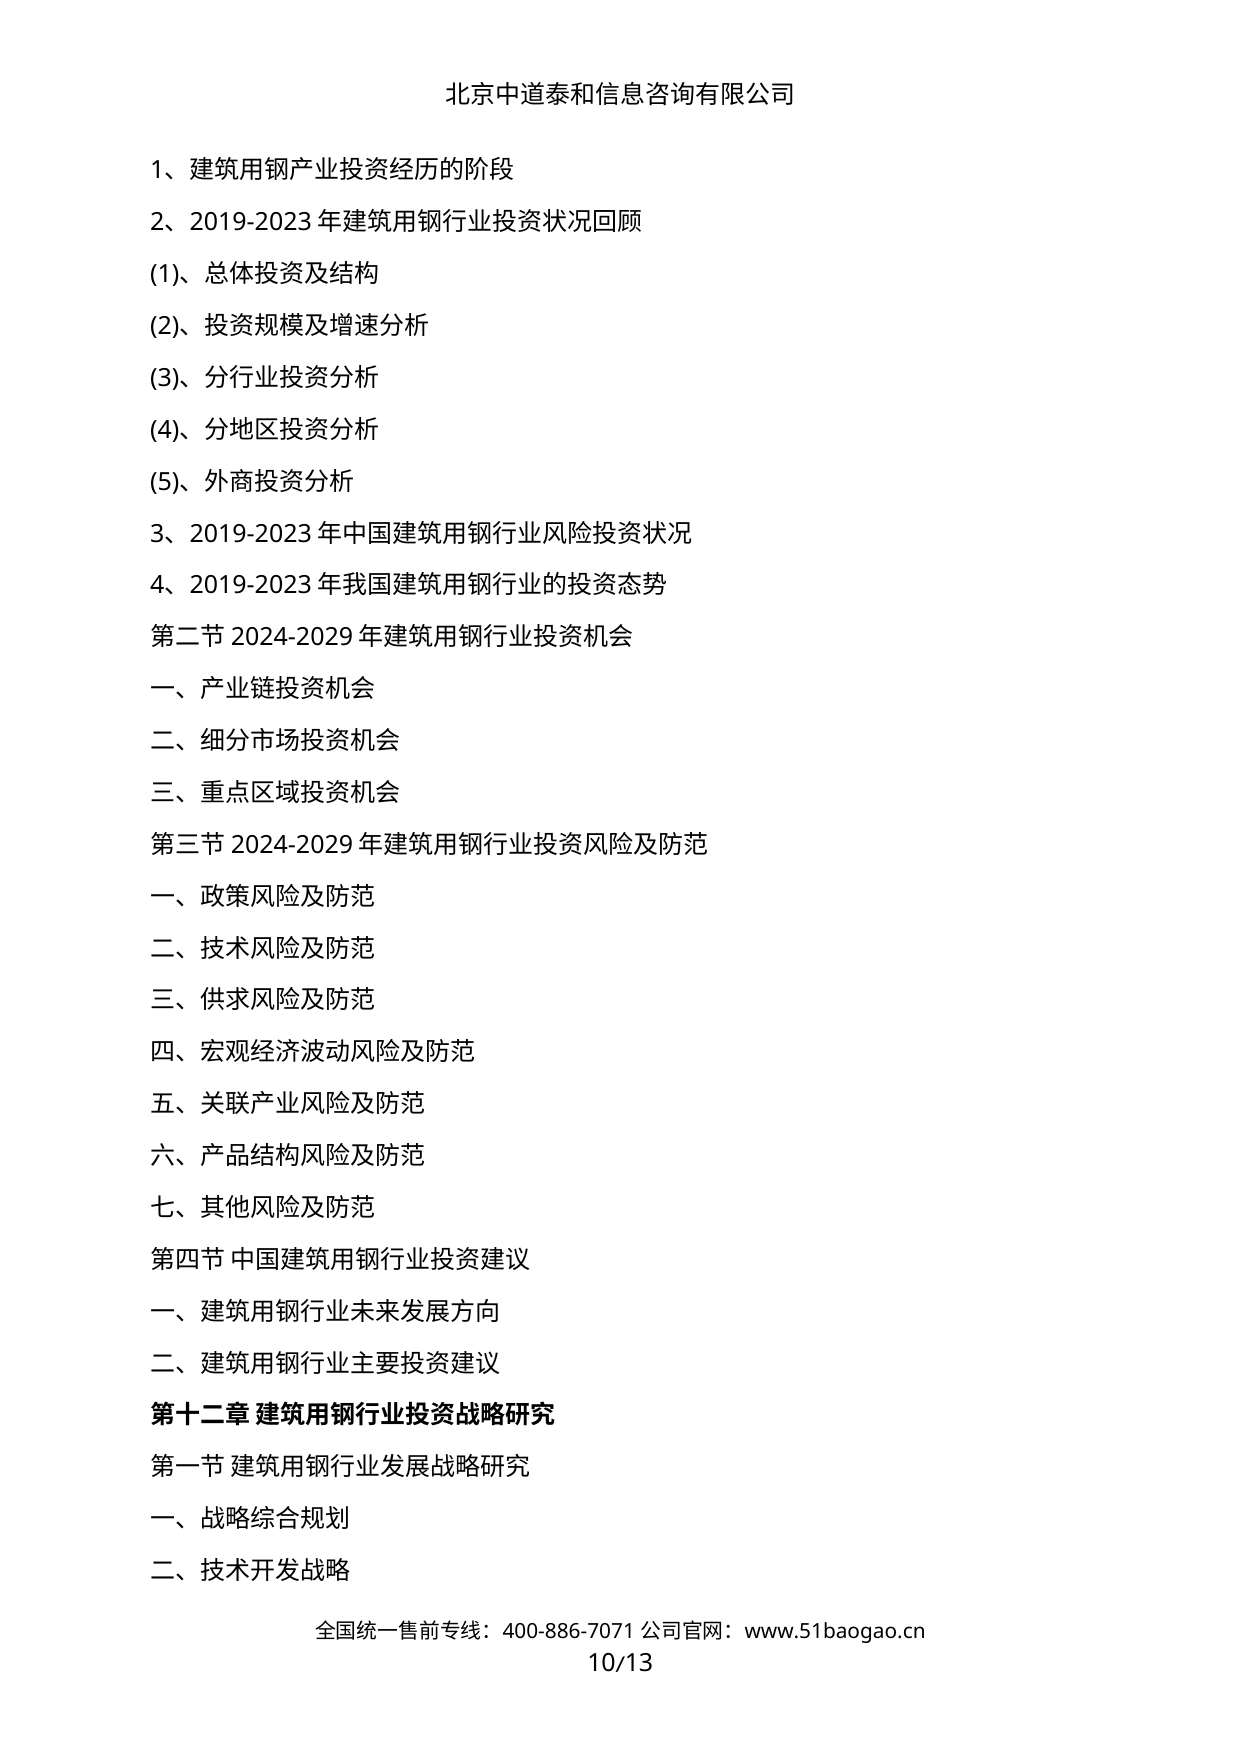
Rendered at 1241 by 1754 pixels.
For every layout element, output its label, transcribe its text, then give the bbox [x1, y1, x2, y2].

text 三、重点区域投资机会 [150, 772, 1090, 809]
text 一、政策风险及防范 [150, 876, 1090, 912]
text 第二节 2024-2029年建筑用钢行业投资机会 [150, 617, 1090, 653]
text (1)、总体投资及结构 [150, 254, 1090, 290]
text 五、关联产业风险及防范 [150, 1084, 1090, 1120]
text 2、2019-2023年建筑用钢行业投资状况回顾 [150, 202, 1090, 238]
text 二、技术风险及防范 [150, 928, 1090, 964]
text (2)、投资规模及增速分析 [150, 306, 1090, 342]
text 3、2019-2023年中国建筑用钢行业风险投资状况 [150, 513, 1090, 549]
text 三、供求风险及防范 [150, 980, 1090, 1016]
text 四、宏观经济波动风险及防范 [150, 1032, 1090, 1068]
text 二、技术开发战略 [150, 1551, 1090, 1587]
text 第一节 建筑用钢行业发展战略研究 [150, 1447, 1090, 1483]
text 二、细分市场投资机会 [150, 721, 1090, 757]
text 第三节 2024-2029年建筑用钢行业投资风险及防范 [150, 824, 1090, 861]
text (4)、分地区投资分析 [150, 409, 1090, 446]
text 4、2019-2023年我国建筑用钢行业的投资态势 [150, 565, 1090, 601]
text 七、其他风险及防范 [150, 1187, 1090, 1224]
text (3)、分行业投资分析 [150, 357, 1090, 394]
text 一、战略综合规划 [150, 1499, 1090, 1535]
text 第十二章 建筑用钢行业投资战略研究 [150, 1395, 1090, 1431]
text 一、建筑用钢行业未来发展方向 [150, 1291, 1090, 1327]
text 一、产业链投资机会 [150, 669, 1090, 705]
text 第四节 中国建筑用钢行业投资建议 [150, 1239, 1090, 1276]
text (5)、外商投资分析 [150, 461, 1090, 497]
text 1、建筑用钢产业投资经历的阶段 [150, 150, 1090, 186]
text 二、建筑用钢行业主要投资建议 [150, 1343, 1090, 1379]
text 六、产品结构风险及防范 [150, 1136, 1090, 1172]
